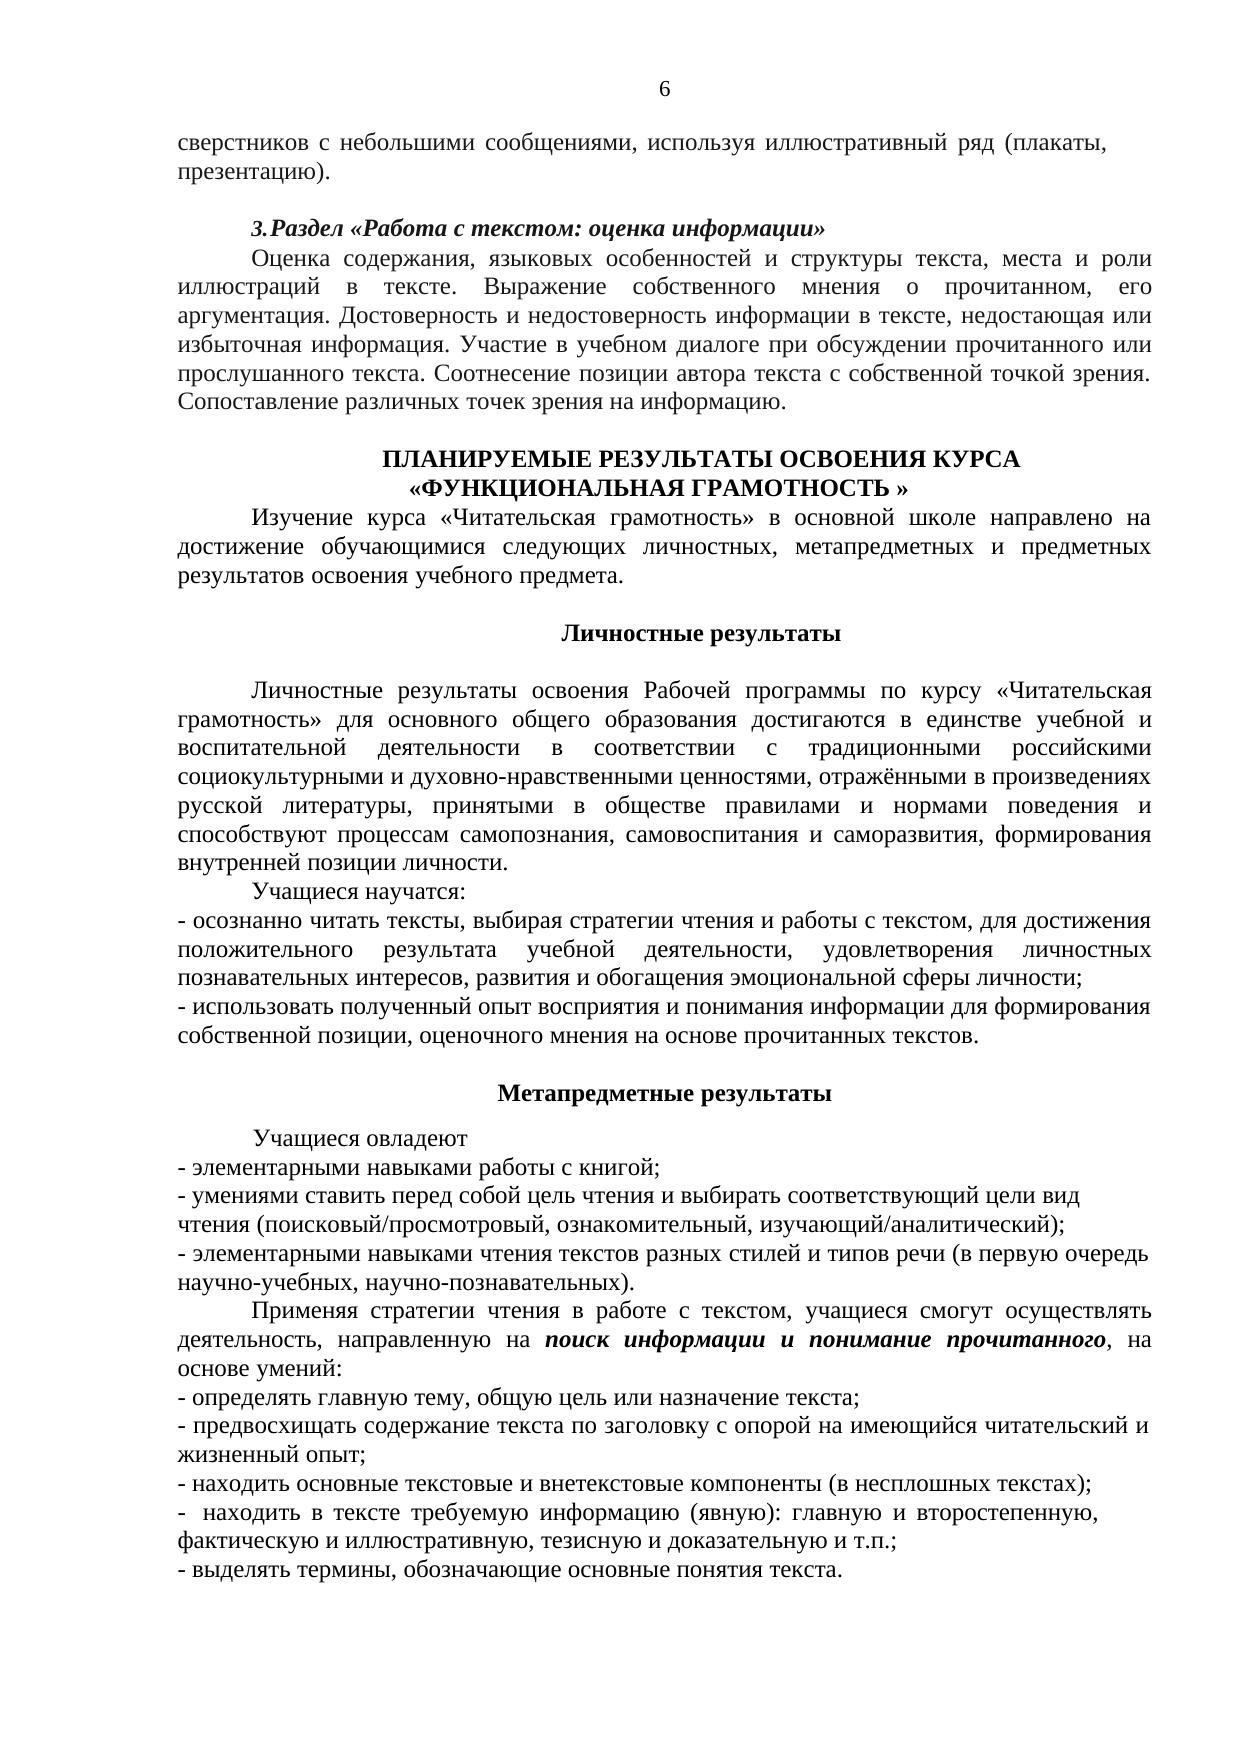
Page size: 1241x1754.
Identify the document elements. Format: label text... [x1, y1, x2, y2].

list определять главную тему, общую цель или назначение текста; [177, 1382, 1163, 1410]
list выделять термины, обозначающие основные понятия текста. [177, 1554, 1163, 1583]
text Изучение курса «Читательская грамотность» в основной школе направлено на достижение обучающимися следующих личностных, метапредметных и предметных результатов освоения учебного предмета. [177, 502, 1151, 588]
text «ФУНКЦИОНАЛЬНАЯ ГРАМОТНОСТЬ » [154, 473, 1163, 502]
list элементарными навыками работы с книгой; [177, 1152, 1163, 1180]
text Личностные результаты освоения Рабочей программы по курсу «Читательская грамотность» для основного общего образования достигаются в единстве учебной и воспитательной деятельности в соответствии с традиционными российскими социокультурными и духовно-нравственными ценностями, отражёнными в произведениях русской литературы, принятыми в обществе правилами и нормами поведения и способствуют процессам самопознания, самовоспитания и саморазвития, формирования внутренней позиции личности. [177, 675, 1152, 876]
subtitle Раздел «Работа с текстом: оценка информации» [251, 214, 1163, 243]
list использовать полученный опыт восприятия и понимания информации для формирования собственной позиции, оценочного мнения на основе прочитанных текстов. [177, 991, 1152, 1049]
text Оценка содержания, языковых особенностей и структуры текста, места и роли иллюстраций в тексте. Выражение собственного мнения о прочитанном, его аргументация. Достоверность и недостоверность информации в тексте, недостающая или избыточная информация. Участие в учебном диалоге при обсуждении прочитанного или прослушанного текста. Соотнесение позиции автора текста с собственной точкой зрения. Сопоставление различных точек зрения на информацию. [177, 243, 1152, 415]
list находить в тексте требуемую информацию (явную): главную и второстепенную, фактическую и иллюстративную, тезисную и доказательную и т.п.; [177, 1497, 1151, 1554]
text Применяя стратегии чтения в работе с текстом, учащиеся смогут осуществлять деятельность, направленную на поиск информации и понимание прочитанного, на основе умений: [177, 1295, 1152, 1382]
text сверстников с небольшими сообщениями, используя иллюстративный ряд (плакаты, презентацию). [177, 127, 1163, 185]
subtitle Метапредметные результаты [178, 1078, 1151, 1106]
subtitle Личностные результаты [252, 618, 1150, 647]
subtitle ПЛАНИРУЕМЫЕ РЕЗУЛЬТАТЫ ОСВОЕНИЯ КУРСА [252, 444, 1150, 473]
text Учащиеся научатся: [251, 876, 1163, 905]
text Учащиеся овладеют [252, 1123, 1163, 1151]
list находить основные текстовые и внетекстовые компоненты (в несплошных текстах); [177, 1468, 1163, 1497]
list осознанно читать тексты, выбирая стратегии чтения и работы с текстом, для достижения положительного результата учебной деятельности, удовлетворения личностных познавательных интересов, развития и обогащения эмоциональной сферы личности; [177, 905, 1152, 991]
list элементарными навыками чтения текстов разных стилей и типов речи (в первую очередь научно-учебных, научно-познавательных). [177, 1238, 1151, 1295]
list предвосхищать содержание текста по заголовку с опорой на имеющийся читательский и жизненный опыт; [177, 1410, 1151, 1468]
list умениями ставить перед собой цель чтения и выбирать соответствующий цели вид чтения (поисковый/просмотровый, ознакомительный, изучающий/аналитический); [177, 1180, 1152, 1238]
